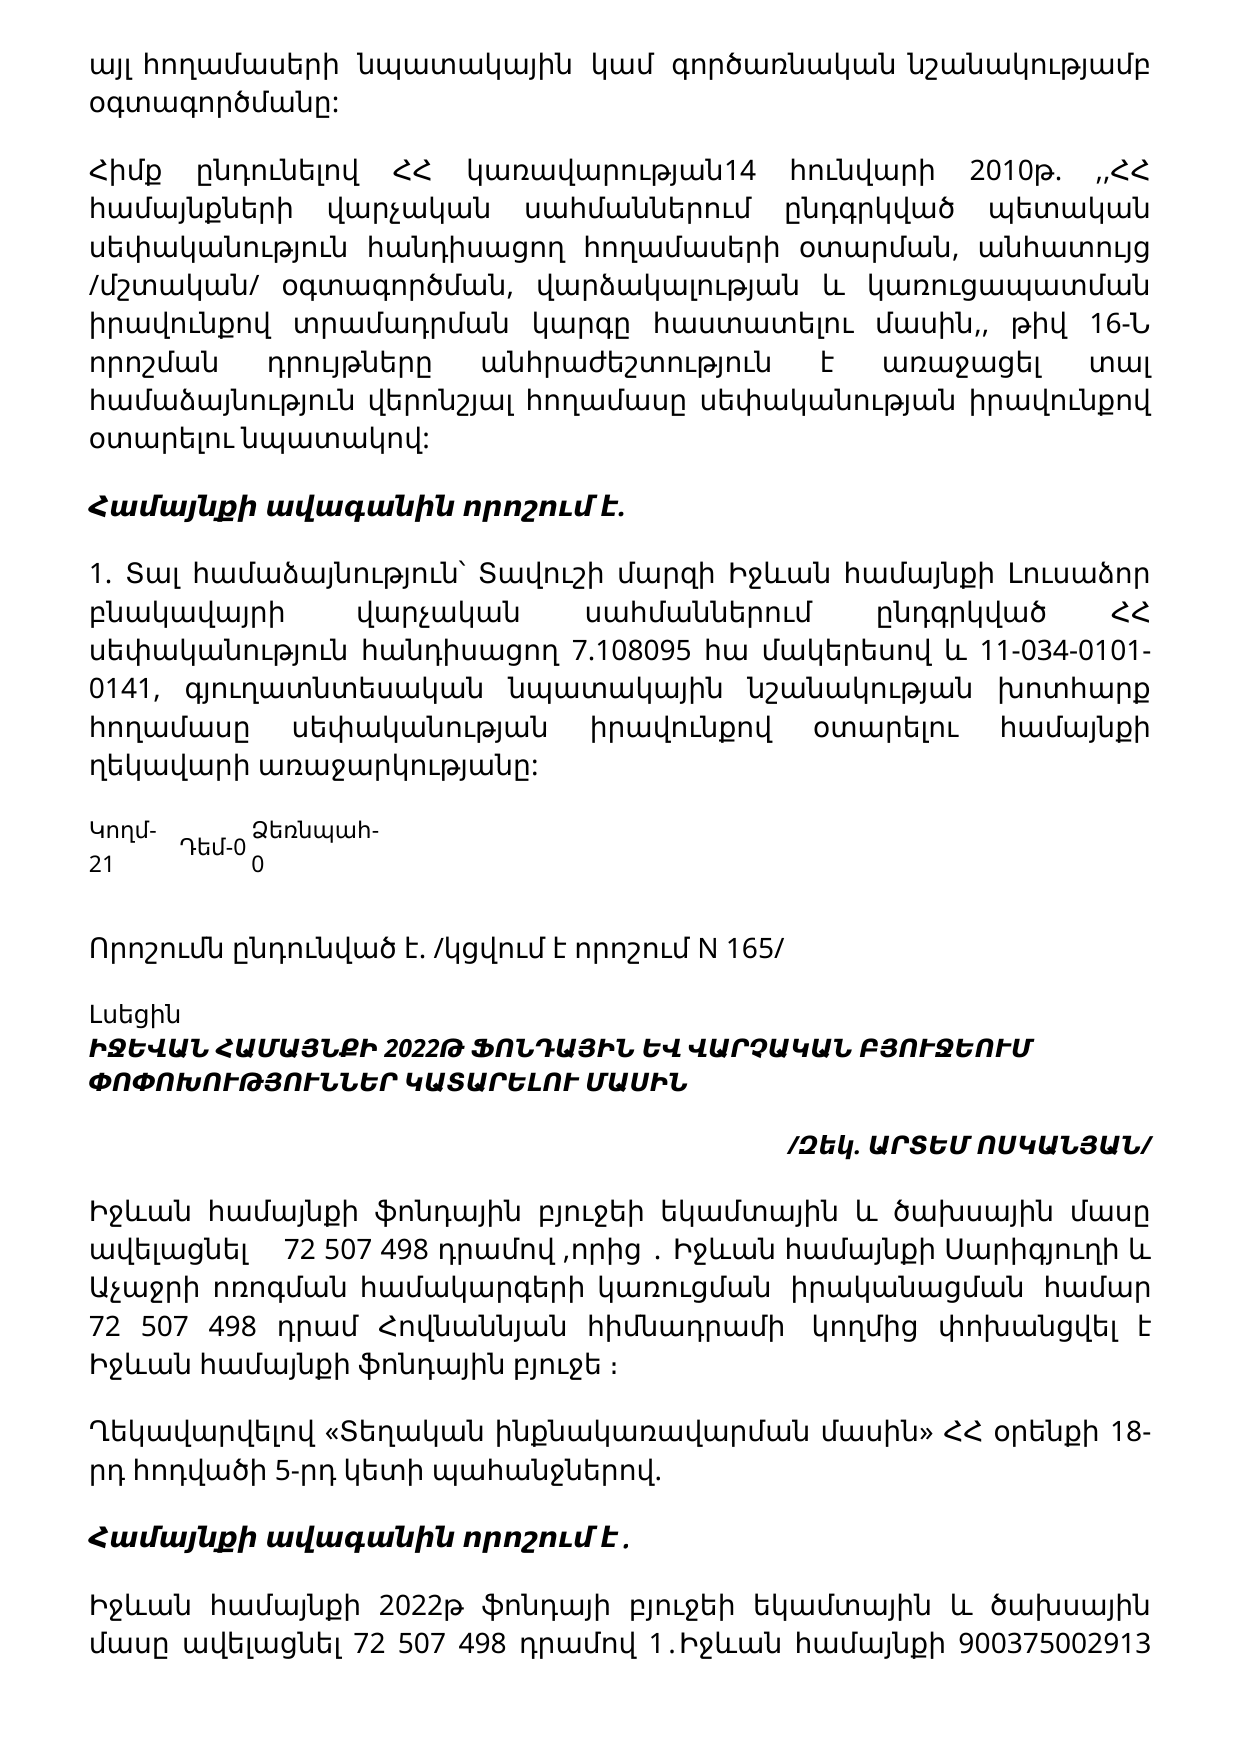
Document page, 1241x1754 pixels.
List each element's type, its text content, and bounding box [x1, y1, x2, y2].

text /Զեկ. ԱՐՏԵՄ ՈՍԿԱՆՅԱՆ/ [89, 1128, 1151, 1162]
text Ղեկավարվելով «Տեղական ինքնակառավարման մասին» ՀՀ օրենքի 18-րդ հոդվածի 5-րդ կետի պահանջներով. [89, 1412, 1151, 1488]
table_header Ձեռնպահ-0 [249, 813, 383, 899]
text Հիմք ընդունելով ՀՀ կառավարության14 հունվարի 2010թ. ,,ՀՀ համայնքների վարչական սահմաններում ընդգրկված պետական սեփականություն հանդիսացող հողամասերի օտարման, անհատույց /մշտական/ օգտագործման, վարձակալության և կառուցապատման իրավունքով տրամադրման կարգը հաստատելու մասին,, թիվ 16-Ն որոշման դրույթները անհրաժեշտություն է առաջացել տալ համաձայնություն վերոնշյալ հողամասը սեփականության իրավունքով օտարելու նպատակով: [89, 150, 1151, 457]
text Համայնքի ավագանին որոշում է․ [89, 1517, 1151, 1556]
table_header Կողմ-21 [87, 813, 178, 899]
text Լսեցին ԻՋԵՎԱՆ ՀԱՄԱՅՆՔԻ 2022Թ ՖՈՆԴԱՅԻՆ ԵՎ ՎԱՐՉԱԿԱՆ ԲՅՈՒՋԵՈՒՄ ՓՈՓՈԽՈՒԹՅՈՒՆՆԵՐ ԿԱՏԱՐԵԼՈՒ ՄԱՍԻՆ [89, 996, 1151, 1098]
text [89, 44, 1151, 121]
text Իջևան համայնքի ֆոնդային բյուջեի եկամտային և ծախսային մասը ավելացնել 72 507 498 դրամով ,որից ․ Իջևան համայնքի Սարիգյուղի և Աչաջրի ոռոգման համակարգերի կառուցման իրականացման համար 72 507 498 դրամ Հովնաննյան հիմնադրամի կողմից փոխանցվել է Իջևան համայնքի ֆոնդային բյուջե ։ [89, 1191, 1151, 1382]
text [89, 1585, 1151, 1662]
table_header Դեմ-0 [178, 813, 249, 899]
text Որոշումն ընդունված է. /կցվում է որոշում N 165/ [89, 929, 1151, 967]
text 1. Տալ համաձայնություն՝ Տավուշի մարզի Իջևան համայնքի Լուսաձոր բնակավայրի վարչական սահմաններում ընդգրկված ՀՀ սեփականություն հանդիսացող 7.108095 հա մակերեսով և 11-034-0101-0141, գյուղատնտեսական նպատակային նշանակության խոտհարք հողամասը սեփականության իրավունքով օտարելու համայնքի ղեկավարի առաջարկությանը: [89, 553, 1151, 783]
text Համայնքի ավագանին որոշում է. [89, 486, 1151, 524]
